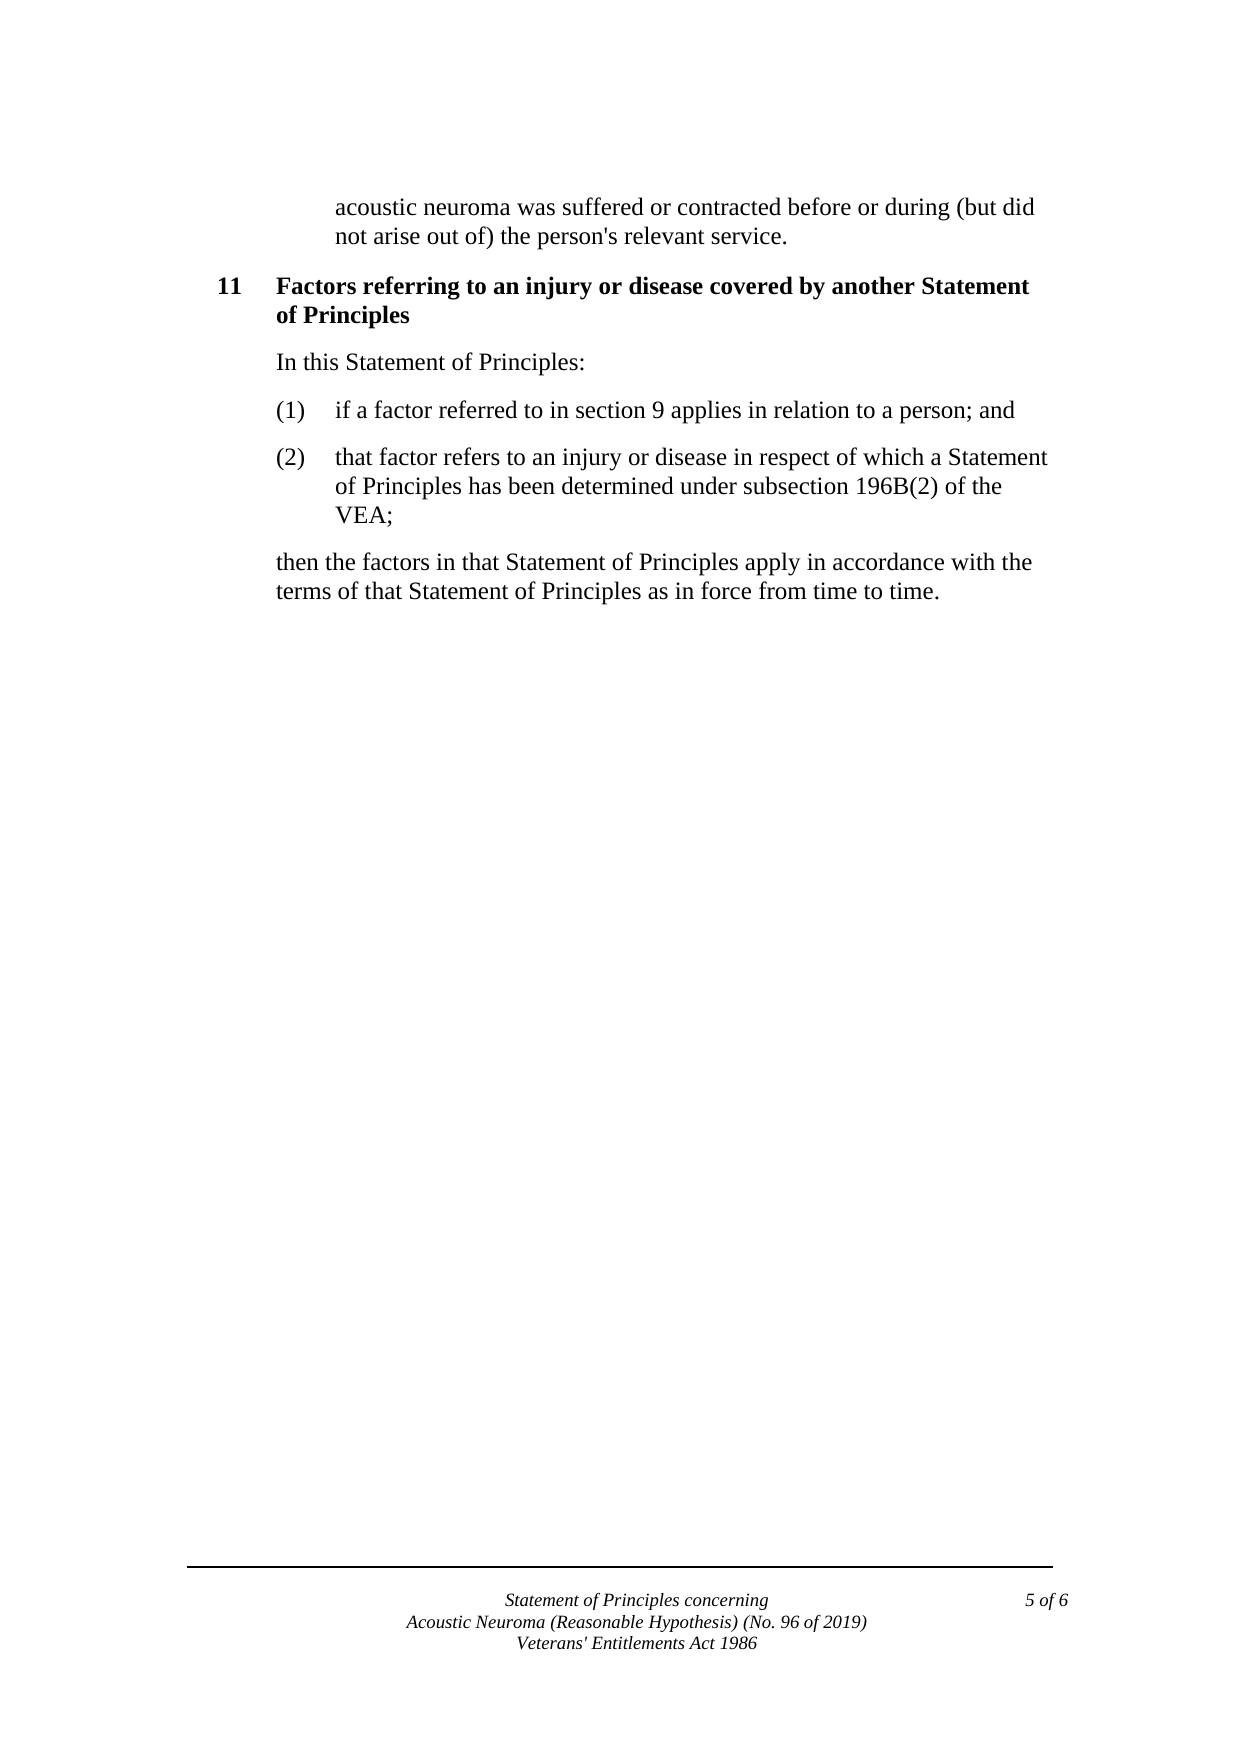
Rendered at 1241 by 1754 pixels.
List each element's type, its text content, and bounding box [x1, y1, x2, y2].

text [276, 192, 1053, 249]
text if a factor referred to in section 9 applies in relation to a person; and [276, 395, 1053, 424]
text that factor refers to an injury or disease in respect of which a Statement of Principles has been determined under subsection 196B(2) of the VEA; [276, 442, 1053, 529]
text In this Statement of Principles: [276, 347, 1053, 376]
text then the factors in that Statement of Principles apply in accordance with the terms of that Statement of Principles as in force from time to time. [276, 547, 1053, 605]
text Factors referring to an injury or disease covered by another Statement of Principles [217, 270, 1053, 329]
